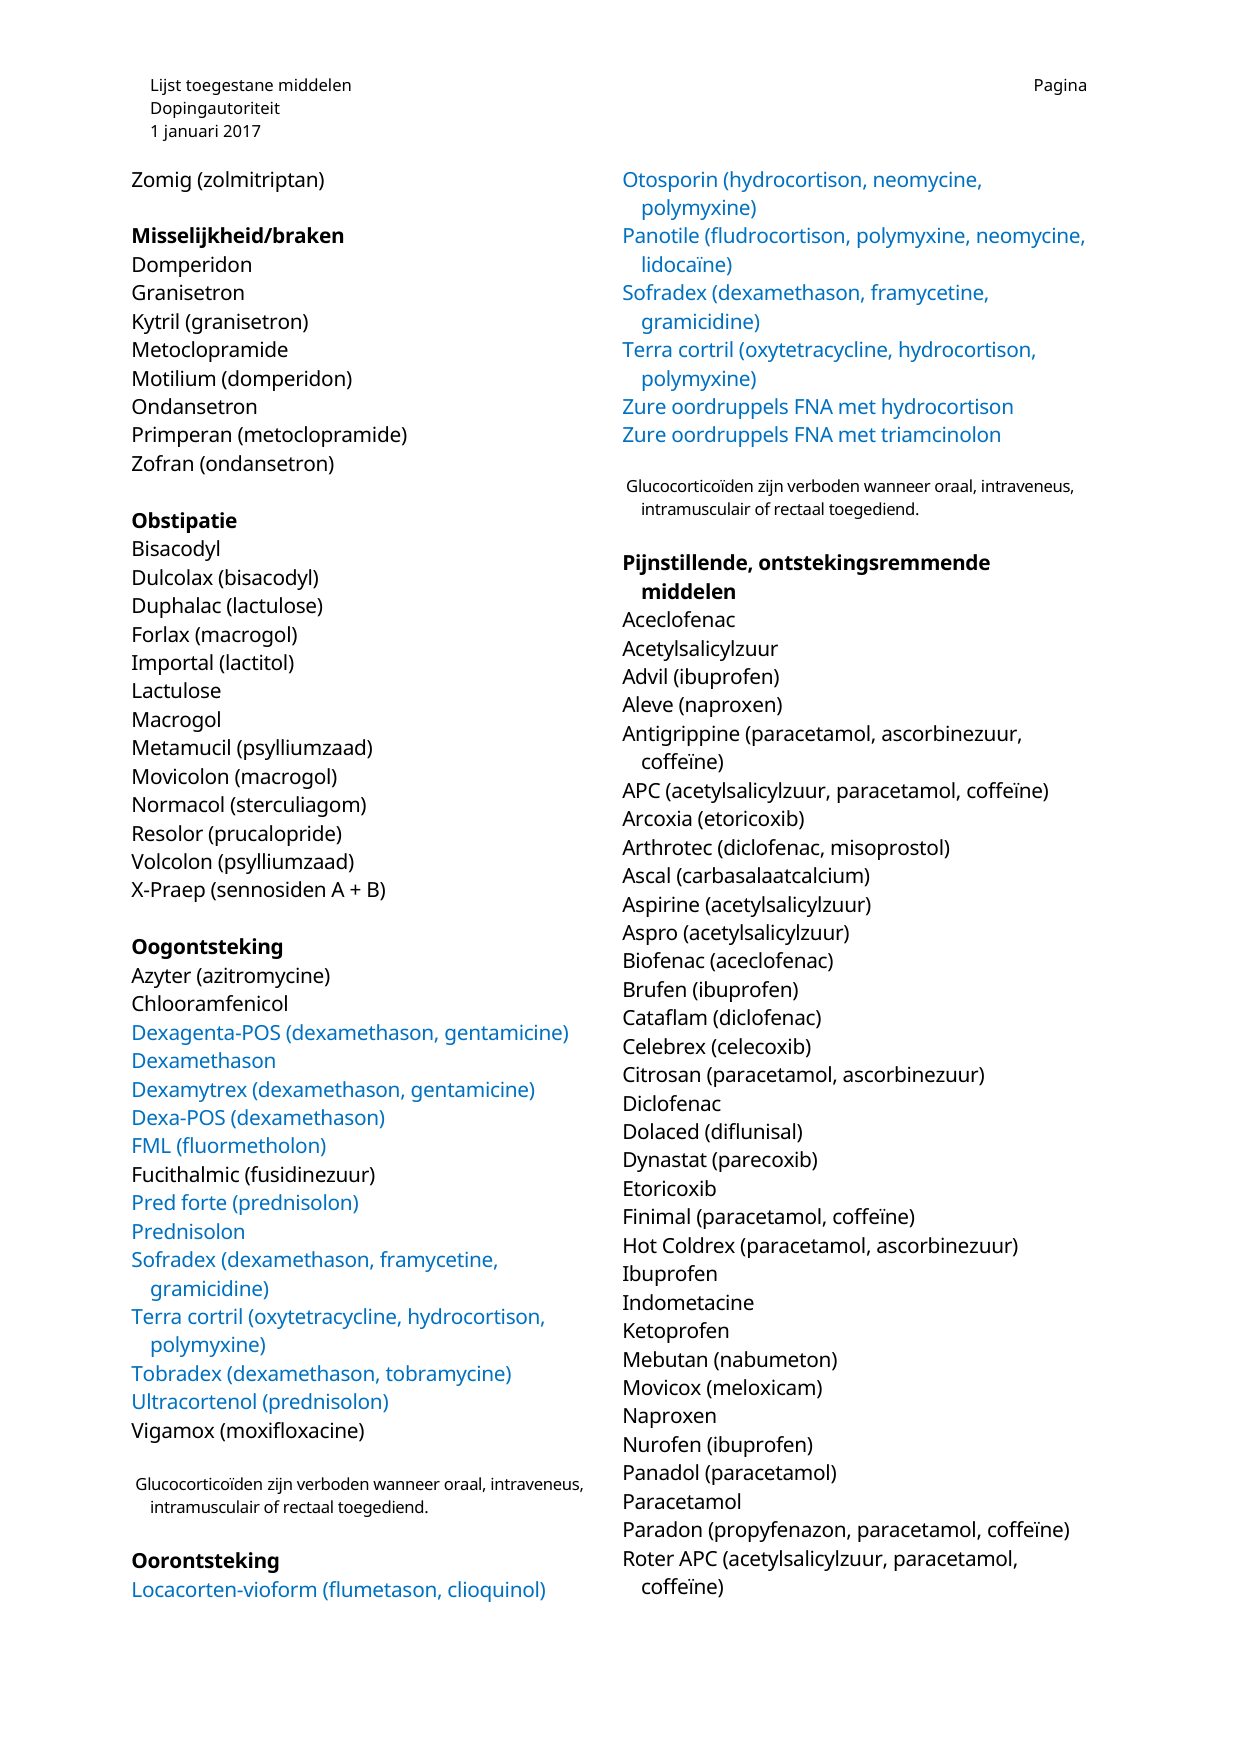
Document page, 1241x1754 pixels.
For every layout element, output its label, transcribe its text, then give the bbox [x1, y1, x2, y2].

text Terra cortril (oxytetracycline, hydrocortison, polymyxine) [131, 1302, 599, 1359]
text Pijnstillende, ontstekingsremmende middelen [622, 548, 1090, 605]
text Bisacodyl [131, 534, 599, 563]
text Aspirine (acetylsalicylzuur) [622, 890, 1090, 918]
text Locacorten-vioform (flumetason, clioquinol) [131, 1575, 599, 1603]
text Hot Coldrex (paracetamol, ascorbinezuur) [622, 1231, 1090, 1259]
text Granisetron [131, 278, 599, 307]
text Misselijkheid/braken [131, 222, 599, 250]
text Oogontsteking [131, 932, 599, 961]
text Macrogol [131, 705, 599, 733]
text Zomig (zolmitriptan) [131, 165, 599, 193]
text Duphalac (lactulose) [131, 591, 599, 620]
text Aspro (acetylsalicylzuur) [622, 918, 1090, 947]
text Sofradex (dexamethason, framycetine, gramicidine) [622, 278, 1090, 335]
text Ondansetron [131, 392, 599, 421]
text Vigamox (moxifloxacine) [131, 1416, 599, 1444]
text Dynastat (parecoxib) [622, 1146, 1090, 1174]
text Pred forte (prednisolon) [131, 1188, 599, 1217]
text Dolaced (diflunisal) [622, 1117, 1090, 1146]
text Panadol (paracetamol) [622, 1458, 1090, 1487]
text Glucocorticoïden zijn verboden wanneer oraal, intraveneus, intramusculair of rectaal toegediend. [622, 474, 1090, 520]
text Finimal (paracetamol, coffeïne) [622, 1202, 1090, 1231]
text Oorontsteking [131, 1547, 599, 1575]
text Panotile (fludrocortison, polymyxine, neomycine, lidocaïne) [622, 222, 1090, 278]
text Aleve (naproxen) [622, 691, 1090, 719]
text X-Praep (sennosiden A + B) [131, 876, 599, 904]
text Forlax (macrogol) [131, 620, 599, 648]
text APC (acetylsalicylzuur, paracetamol, coffeïne) [622, 776, 1090, 804]
text Movicolon (macrogol) [131, 762, 599, 790]
text Kytril (granisetron) [131, 307, 599, 335]
text Glucocorticoïden zijn verboden wanneer oraal, intraveneus, intramusculair of rectaal toegediend. [131, 1473, 599, 1518]
text Dexamytrex (dexamethason, gentamicine) [131, 1075, 599, 1103]
text Ultracortenol (prednisolon) [131, 1387, 599, 1416]
text Normacol (sterculiagom) [131, 790, 599, 819]
text Motilium (domperidon) [131, 364, 599, 392]
text Fucithalmic (fusidinezuur) [131, 1160, 599, 1188]
text Otosporin (hydrocortison, neomycine, polymyxine) [622, 165, 1090, 222]
text Biofenac (aceclofenac) [622, 947, 1090, 975]
text Metamucil (psylliumzaad) [131, 733, 599, 762]
text Diclofenac [622, 1089, 1090, 1117]
text Sofradex (dexamethason, framycetine, gramicidine) [131, 1245, 599, 1302]
text Importal (lactitol) [131, 648, 599, 677]
text Paracetamol [622, 1487, 1090, 1515]
text Citrosan (paracetamol, ascorbinezuur) [622, 1060, 1090, 1089]
text Metoclopramide [131, 335, 599, 364]
text Dulcolax (bisacodyl) [131, 563, 599, 591]
text Roter APC (acetylsalicylzuur, paracetamol, coffeïne) [622, 1544, 1090, 1601]
text Dexamethason [131, 1046, 599, 1075]
text Cataflam (diclofenac) [622, 1003, 1090, 1032]
text Volcolon (psylliumzaad) [131, 847, 599, 876]
text Dexa-POS (dexamethason) [131, 1103, 599, 1132]
text Azyter (azitromycine) [131, 961, 599, 989]
text Mebutan (nabumeton) [622, 1345, 1090, 1373]
text Indometacine [622, 1288, 1090, 1316]
text Movicox (meloxicam) [622, 1373, 1090, 1402]
text Obstipatie [131, 506, 599, 534]
text Chlooramfenicol [131, 989, 599, 1018]
text Primperan (metoclopramide) [131, 421, 599, 449]
text Naproxen [622, 1402, 1090, 1430]
text Nurofen (ibuprofen) [622, 1430, 1090, 1458]
text Dexagenta-POS (dexamethason, gentamicine) [131, 1018, 599, 1046]
text Zure oordruppels FNA met triamcinolon [622, 421, 1090, 449]
text Prednisolon [131, 1217, 599, 1245]
text FML (fluormetholon) [131, 1132, 599, 1160]
text Acetylsalicylzuur [622, 634, 1090, 662]
text Zofran (ondansetron) [131, 449, 599, 477]
text Ketoprofen [622, 1316, 1090, 1345]
text Antigrippine (paracetamol, ascorbinezuur, coffeïne) [622, 719, 1090, 776]
text Arcoxia (etoricoxib) [622, 804, 1090, 833]
text Tobradex (dexamethason, tobramycine) [131, 1359, 599, 1387]
text Lactulose [131, 677, 599, 705]
text Aceclofenac [622, 605, 1090, 634]
text Celebrex (celecoxib) [622, 1032, 1090, 1060]
text Zure oordruppels FNA met hydrocortison [622, 392, 1090, 421]
text Terra cortril (oxytetracycline, hydrocortison, polymyxine) [622, 335, 1090, 392]
text Ibuprofen [622, 1259, 1090, 1288]
text Resolor (prucalopride) [131, 819, 599, 847]
text Paradon (propyfenazon, paracetamol, coffeïne) [622, 1515, 1090, 1544]
text Ascal (carbasalaatcalcium) [622, 861, 1090, 890]
text Etoricoxib [622, 1174, 1090, 1202]
text Brufen (ibuprofen) [622, 975, 1090, 1003]
text Domperidon [131, 250, 599, 278]
text Advil (ibuprofen) [622, 662, 1090, 691]
text Arthrotec (diclofenac, misoprostol) [622, 833, 1090, 861]
